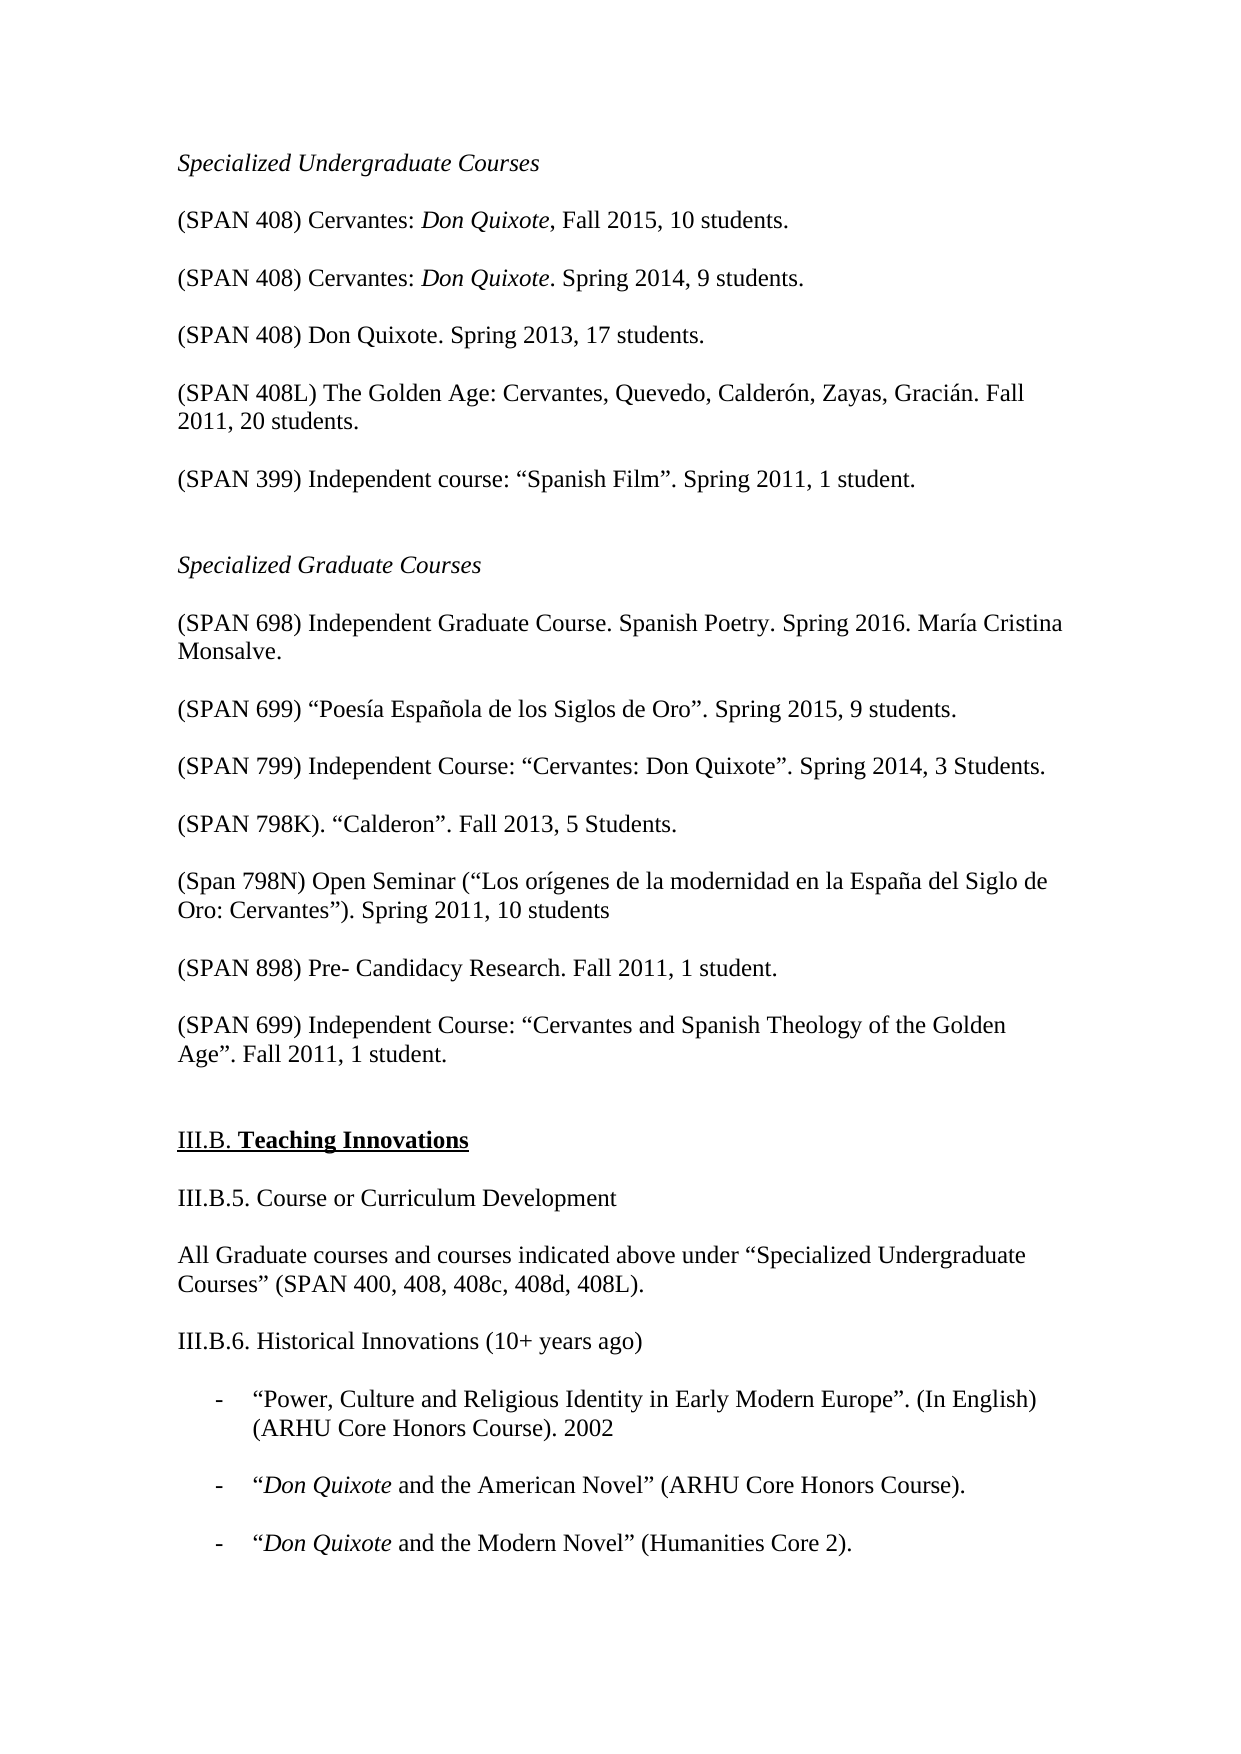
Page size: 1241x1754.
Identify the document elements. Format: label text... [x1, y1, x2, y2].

text Specialized Undergraduate Courses [177, 148, 1063, 176]
list “Don Quixote and the American Novel” (ARHU Core Honors Course). [215, 1470, 1063, 1499]
text (SPAN 698) Independent Graduate Course. Spanish Poetry. Spring 2016. María Cristina Monsalve. [177, 608, 1063, 665]
text (SPAN 408) Cervantes: Don Quixote, Fall 2015, 10 students. [177, 205, 1063, 234]
text (SPAN 898) Pre- Candidacy Research. Fall 2011, 1 student. [177, 953, 1063, 981]
text (SPAN 799) Independent Course: “Cervantes: Don Quixote”. Spring 2014, 3 Students. [177, 751, 1063, 780]
text (SPAN 798K). “Calderon”. Fall 2013, 5 Students. [177, 809, 1063, 838]
list “Power, Culture and Religious Identity in Early Modern Europe”. (In English) (ARHU Core Honors Course). 2002 [215, 1384, 1063, 1441]
list “Don Quixote and the Modern Novel” (Humanities Core 2). [215, 1528, 1063, 1556]
text (SPAN 699) Independent Course: “Cervantes and Spanish Theology of the Golden Age”. Fall 2011, 1 student. [177, 1010, 1063, 1068]
text III.B. Teaching Innovations [177, 1125, 1063, 1154]
text (SPAN 408L) The Golden Age: Cervantes, Quevedo, Calderón, Zayas, Gracián. Fall 2011, 20 students. [177, 378, 1063, 435]
text Specialized Graduate Courses [177, 550, 1063, 579]
text (SPAN 399) Independent course: “Spanish Film”. Spring 2011, 1 student. [177, 464, 1063, 493]
text III.B.5. Course or Curriculum Development [177, 1183, 1063, 1211]
text (Span 798N) Open Seminar (“Los orígenes de la modernidad en la España del Siglo de Oro: Cervantes”). Spring 2011, 10 students [177, 866, 1063, 924]
text (SPAN 408) Don Quixote. Spring 2013, 17 students. [177, 320, 1063, 349]
text All Graduate courses and courses indicated above under “Specialized Undergraduate Courses” (SPAN 400, 408, 408c, 408d, 408L). [177, 1240, 1063, 1298]
text (SPAN 408) Cervantes: Don Quixote. Spring 2014, 9 students. [177, 263, 1063, 291]
text III.B.6. Historical Innovations (10+ years ago) [177, 1326, 1063, 1355]
text (SPAN 699) “Poesía Española de los Siglos de Oro”. Spring 2015, 9 students. [177, 694, 1063, 723]
